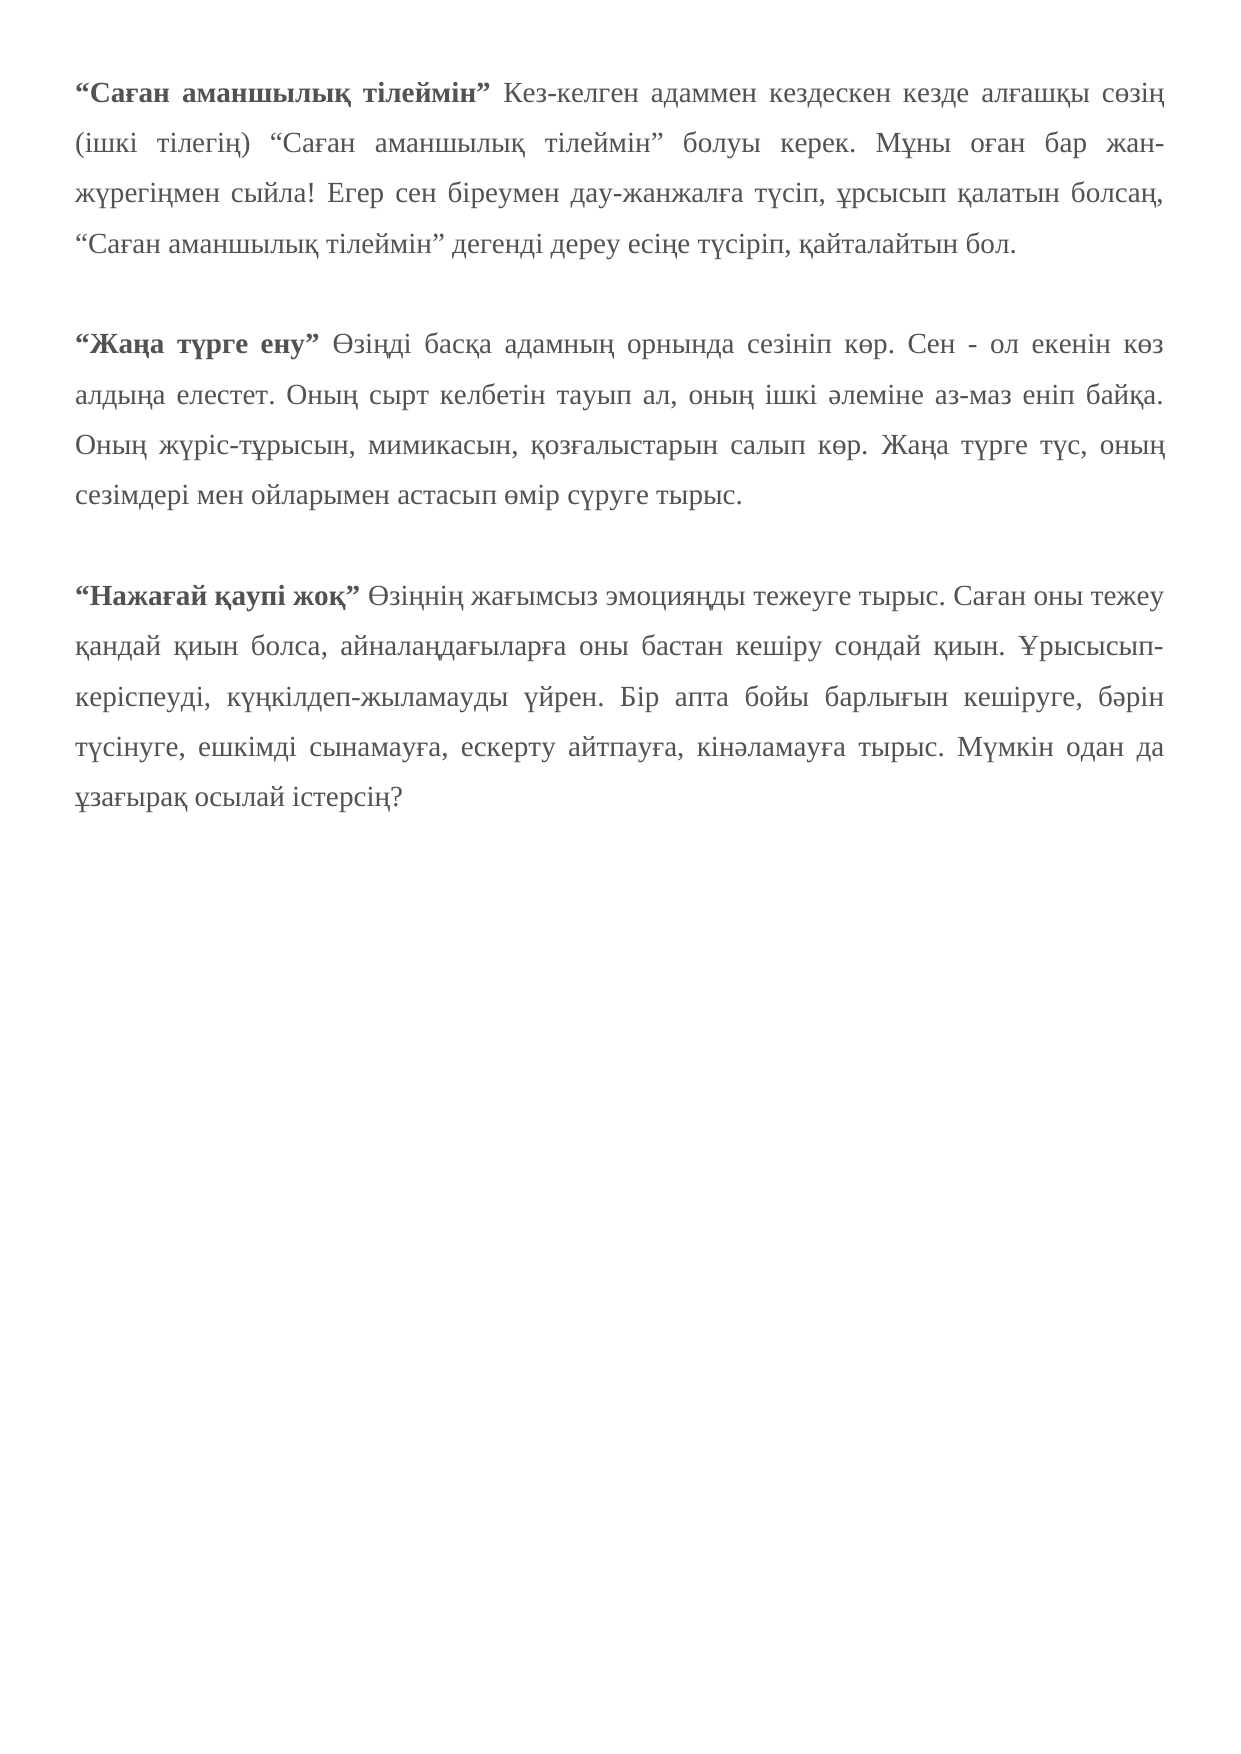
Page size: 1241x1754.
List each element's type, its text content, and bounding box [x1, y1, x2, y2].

text “Саған аманшылық тілеймін” Кез-келген адаммен кездескен кезде алғашқы сөзің (ішкі тілегің) “Саған аманшылық тілеймін” болуы керек. Мұны оған бар жан-жүрегіңмен сыйла! Егер сен біреумен дау-жанжалға түсіп, ұрсысып қалатын болсаң, “Саған аманшылық тілеймін” дегенді дереу есіңе түсіріп, қайталайтын бол. [75, 75, 1165, 259]
text “Жаңа түрге ену” Өзіңді басқа адамның орнында сезініп көр. Сен - ол екенін көз алдыңа елестет. Оның сырт келбетін тауып ал, оның ішкі әлеміне аз-маз еніп байқа. Оның жүріс-тұрысын, мимикасын, қозғалыстарын салып көр. Жаңа түрге түс, оның сезімдері мен ойларымен астасып өмір сүруге тырыс. [75, 327, 1165, 511]
text “Нажағай қаупі жоқ” Өзіңнің жағымсыз эмоцияңды тежеуге тырыс. Саған оны тежеу қандай қиын болса, айналаңдағыларға оны бастан кешіру сондай қиын. Ұрысысып-керіспеуді, күңкілдеп-жыламауды үйрен. Бір апта бойы барлығын кешіруге, бәрін түсінуге, ешкімді сынамауға, ескерту айтпауға, кінәламауға тырыс. Мүмкін одан да ұзағырақ осылай істерсің? [75, 578, 1165, 813]
